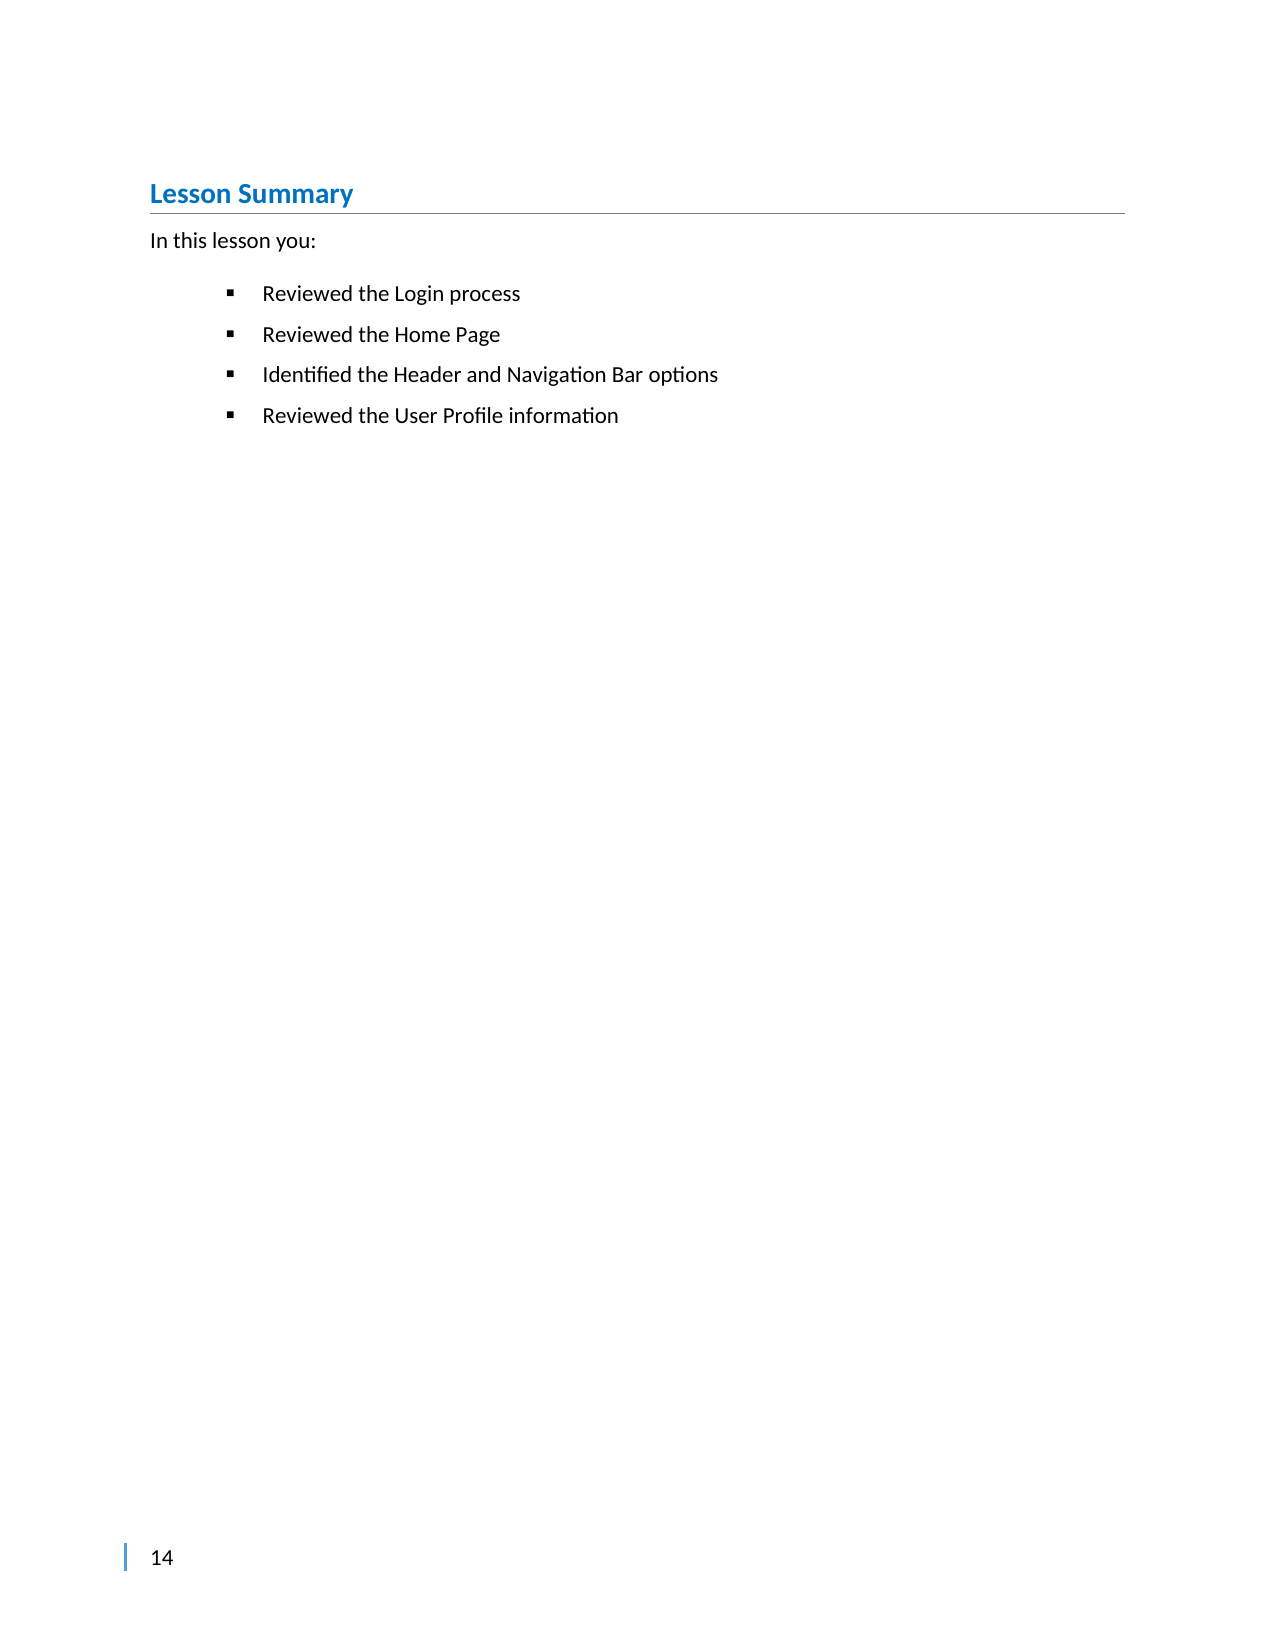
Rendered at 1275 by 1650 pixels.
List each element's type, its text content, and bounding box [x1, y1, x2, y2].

text In this lesson you: [150, 226, 1125, 254]
list Reviewed the Home Page [225, 320, 1125, 348]
text Lesson Summary [150, 175, 1125, 213]
list Identified the Header and Navigation Bar options [225, 360, 1125, 388]
list Reviewed the User Profile information [225, 401, 1125, 429]
list Reviewed the Login process [225, 279, 1125, 307]
